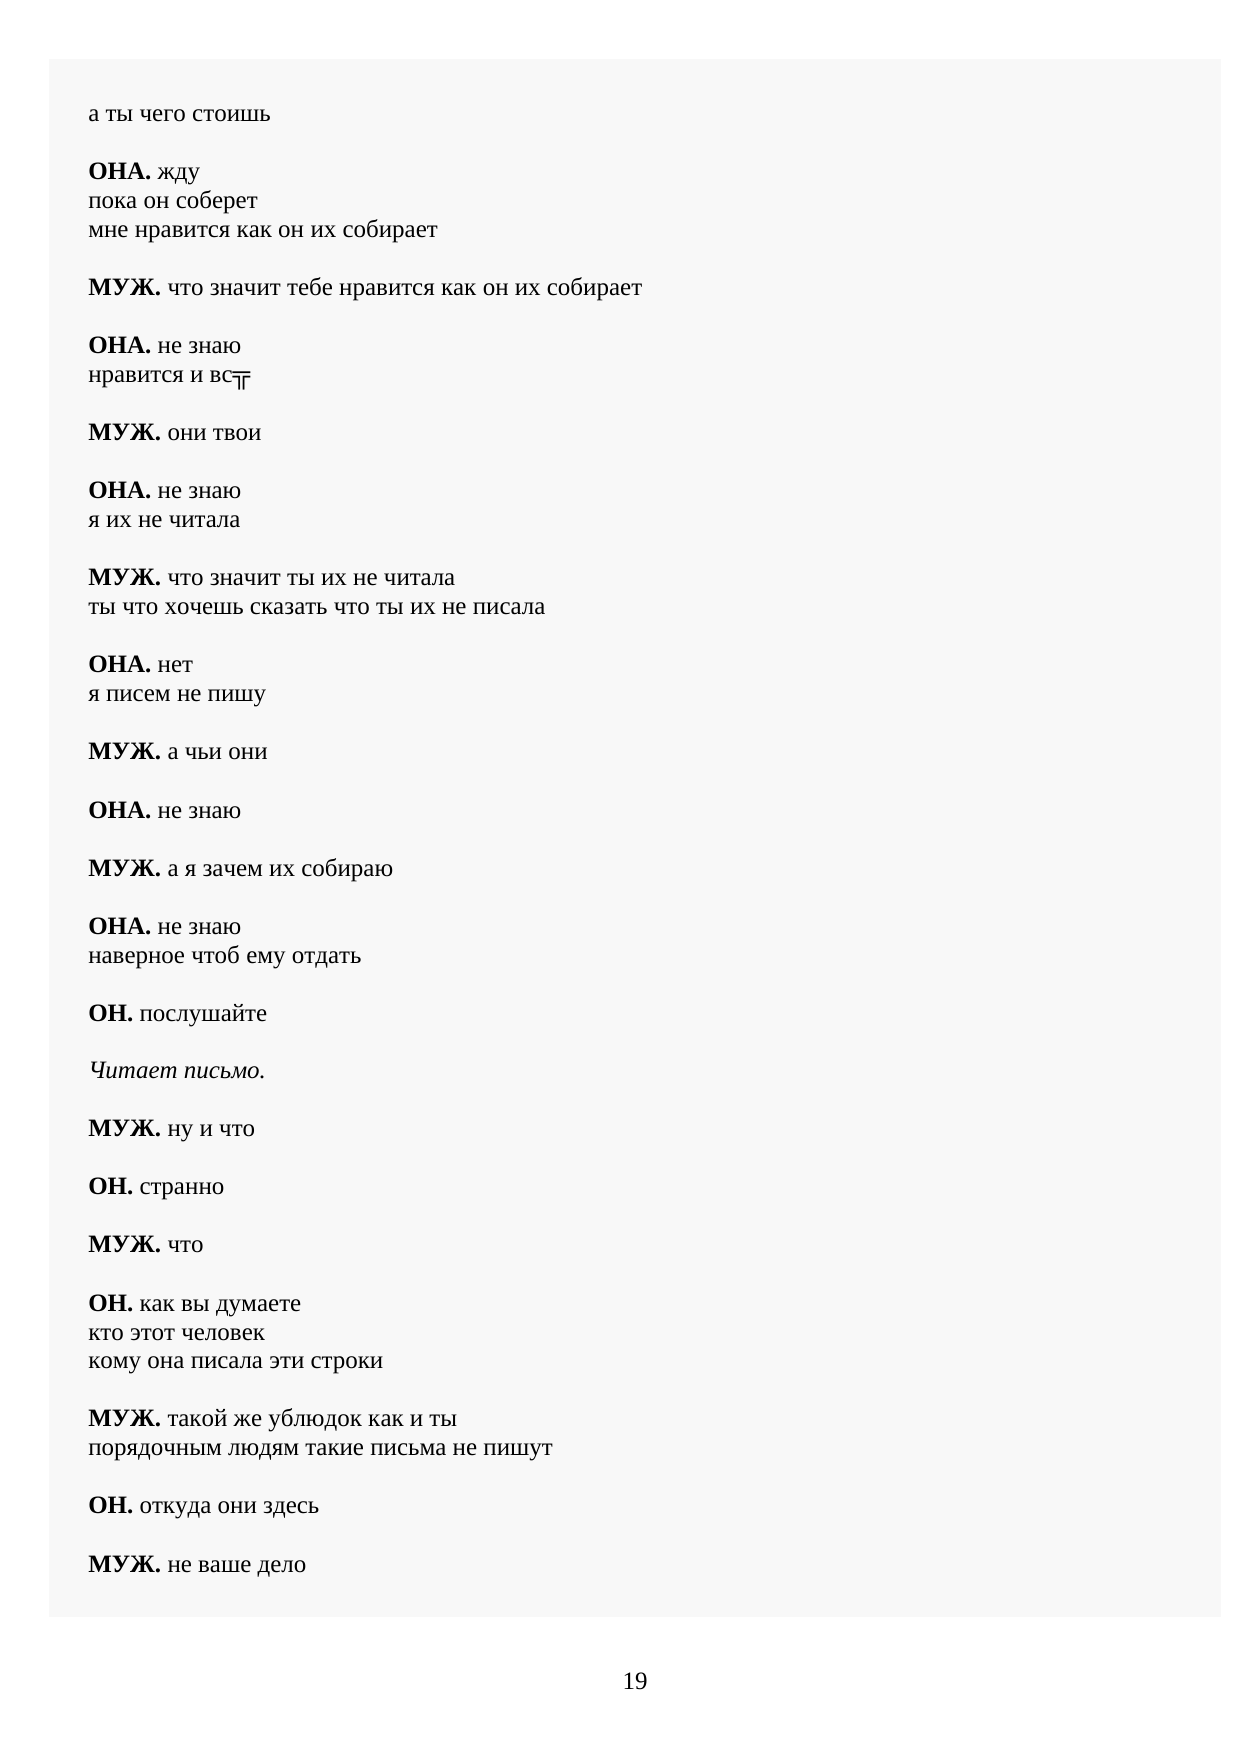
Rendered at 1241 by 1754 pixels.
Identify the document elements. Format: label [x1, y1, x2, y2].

table_header [49, 59, 1221, 1617]
